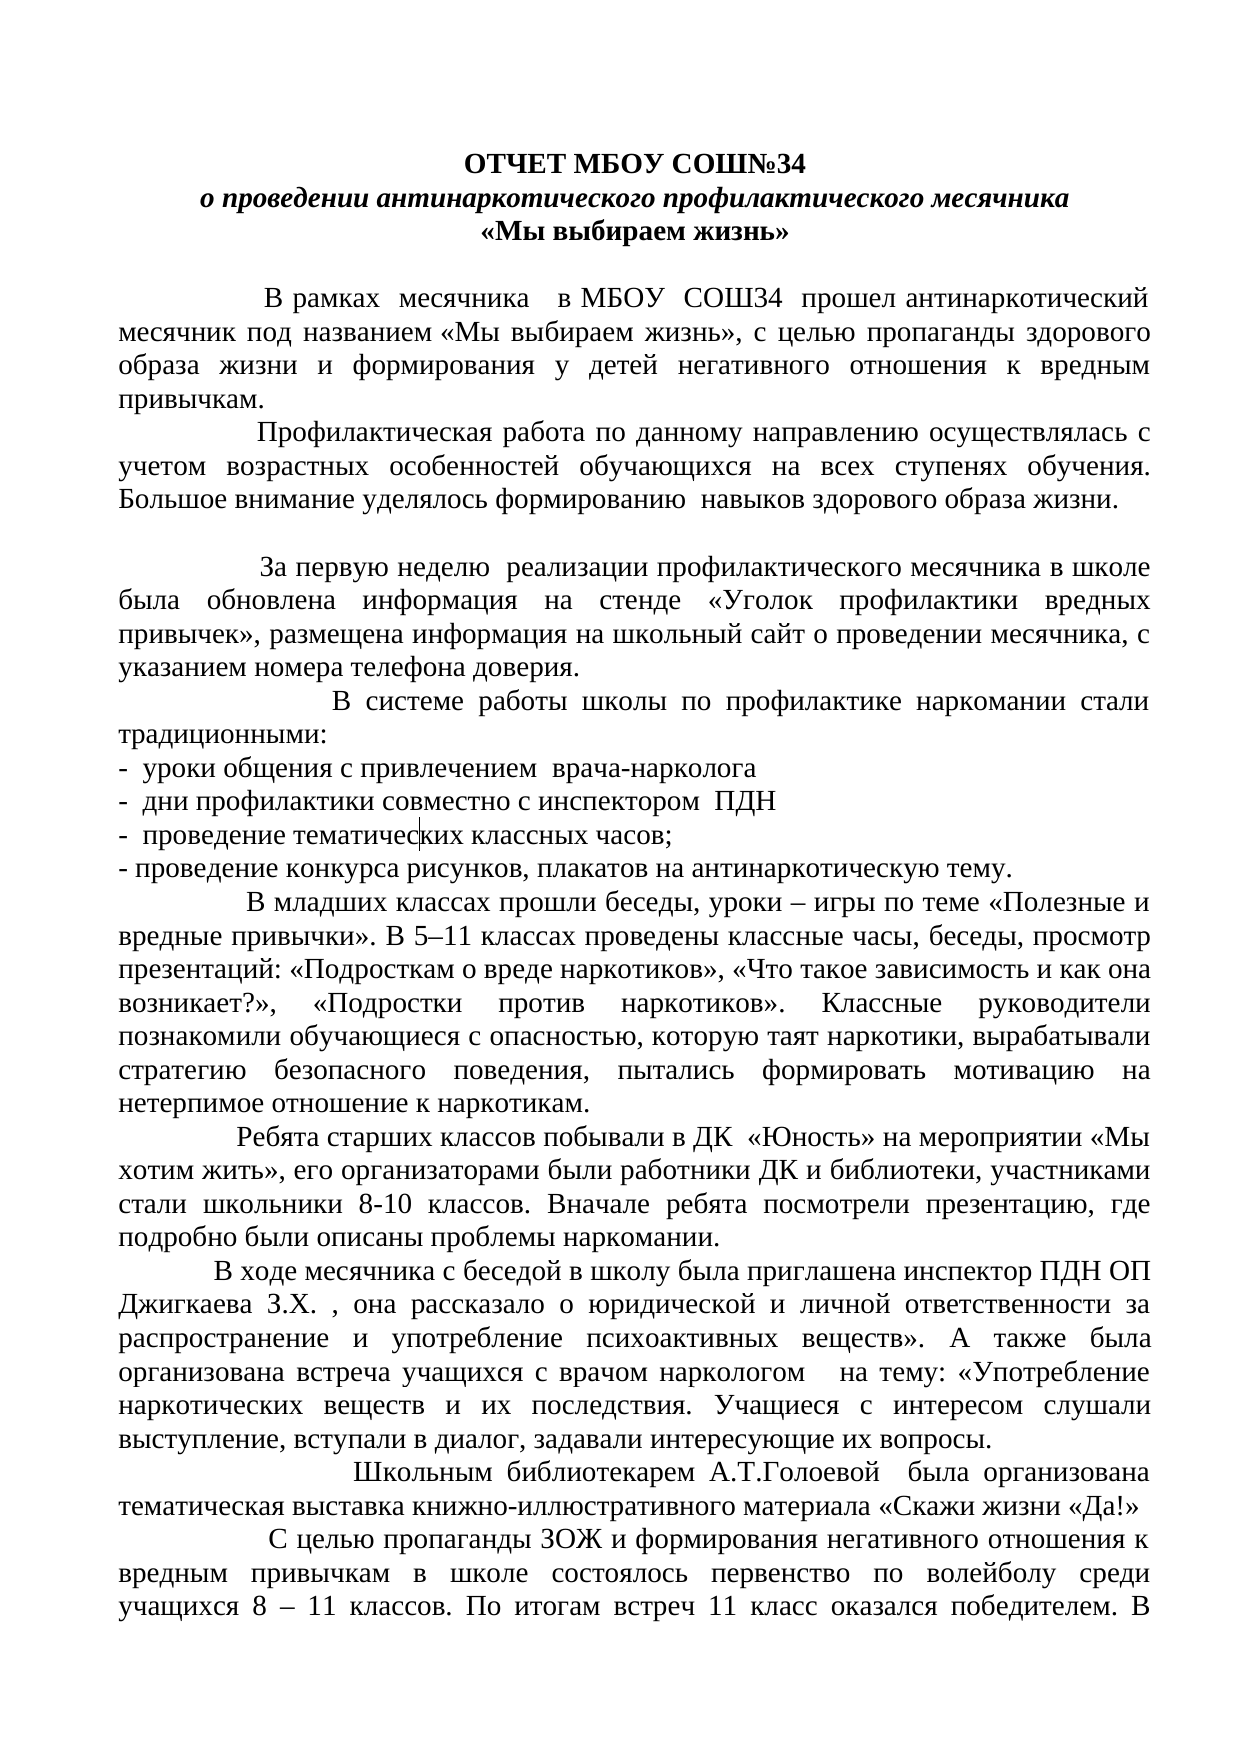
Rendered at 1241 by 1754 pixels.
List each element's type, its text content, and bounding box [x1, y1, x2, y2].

text - проведение конкурса рисунков, плакатов на антинаркотическую тему. [118, 851, 1152, 884]
text В рамках месячника в МБОУ СОШ34 прошел антинаркотический месячник под названием «Мы выбираем жизнь», с целью пропаганды здорового образа жизни и формирования у детей негативного отношения к вредным привычкам. [118, 280, 1152, 414]
list Ребята старших классов побывали в ДК «Юность» на мероприятии «Мы хотим жить», его организаторами были работники ДК и библиотеки, участниками стали школьники 8-10 классов. Вначале ребята посмотрели презентацию, где подробно были описаны проблемы наркомании. [118, 1119, 1152, 1253]
text За первую неделю реализации профилактического месячника в школе была обновлена информация на стенде «Уголок профилактики вредных привычек», размещена информация на школьный сайт о проведении месячника, с указанием номера телефона доверия. [59, 549, 1152, 683]
text Профилактическая работа по данному направлению осуществлялась с учетом возрастных особенностей обучающихся на всех ступенях обучения. Большое внимание уделялось формированию навыков здорового образа жизни. [118, 414, 1152, 515]
text - проведение тематичес ких классных часов; [118, 817, 419, 851]
text «Мы выбираем жизнь» [118, 213, 1152, 247]
text - уроки общения с привлечением врача-нарколога [118, 750, 1152, 783]
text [118, 1521, 1152, 1622]
text - дни профилактики совместно с инспектором ПДН [118, 783, 1152, 817]
text Школьным библиотекарем А.Т.Голоевой была организована тематическая выставка книжно-иллюстративного материала «Скажи жизни «Да!» [118, 1454, 1152, 1521]
text о проведении антинаркотического профилактического месячника [118, 180, 1152, 213]
text - проведение тематичес ких классных часов; [420, 817, 1152, 851]
text В ходе месячника с беседой в школу была приглашена инспектор ПДН ОП Джигкаева З.Х. , она рассказало о юридической и личной ответственности за распространение и употребление психоактивных веществ». А также была организована встреча учащихся с врачом наркологом на тему: «Употребление наркотических веществ и их последствия. Учащиеся с интересом слушали выступление, вступали в диалог, задавали интересующие их вопросы. [118, 1253, 1152, 1354]
text В системе работы школы по профилактике наркомании стали традиционными: [118, 683, 1152, 750]
text ОТЧЕТ МБОУ СОШ№34 [118, 146, 1152, 180]
text В младших классах прошли беседы, уроки – игры по теме «Полезные и вредные привычки». В 5–11 классах проведены классные часы, беседы, просмотр презентаций: «Подросткам о вреде наркотиков», «Что такое зависимость и как она возникает?», «Подростки против наркотиков». Классные руководители познакомили обучающиеся с опасностью, которую таят наркотики, вырабатывали стратегию безопасного поведения, пытались формировать мотивацию на нетерпимое отношение к наркотикам. [118, 884, 1152, 1119]
text В ходе месячника с беседой в школу была приглашена инспектор ПДН ОП Джигкаева З.Х. , она рассказало о юридической и личной ответственности за распространение и употребление психоактивных веществ». А также была организована встреча учащихся с врачом наркологом на тему: «Употребление наркотических веществ и их последствия. Учащиеся с интересом слушали выступление, вступали в диалог, задавали интересующие их вопросы. [118, 1387, 1152, 1454]
